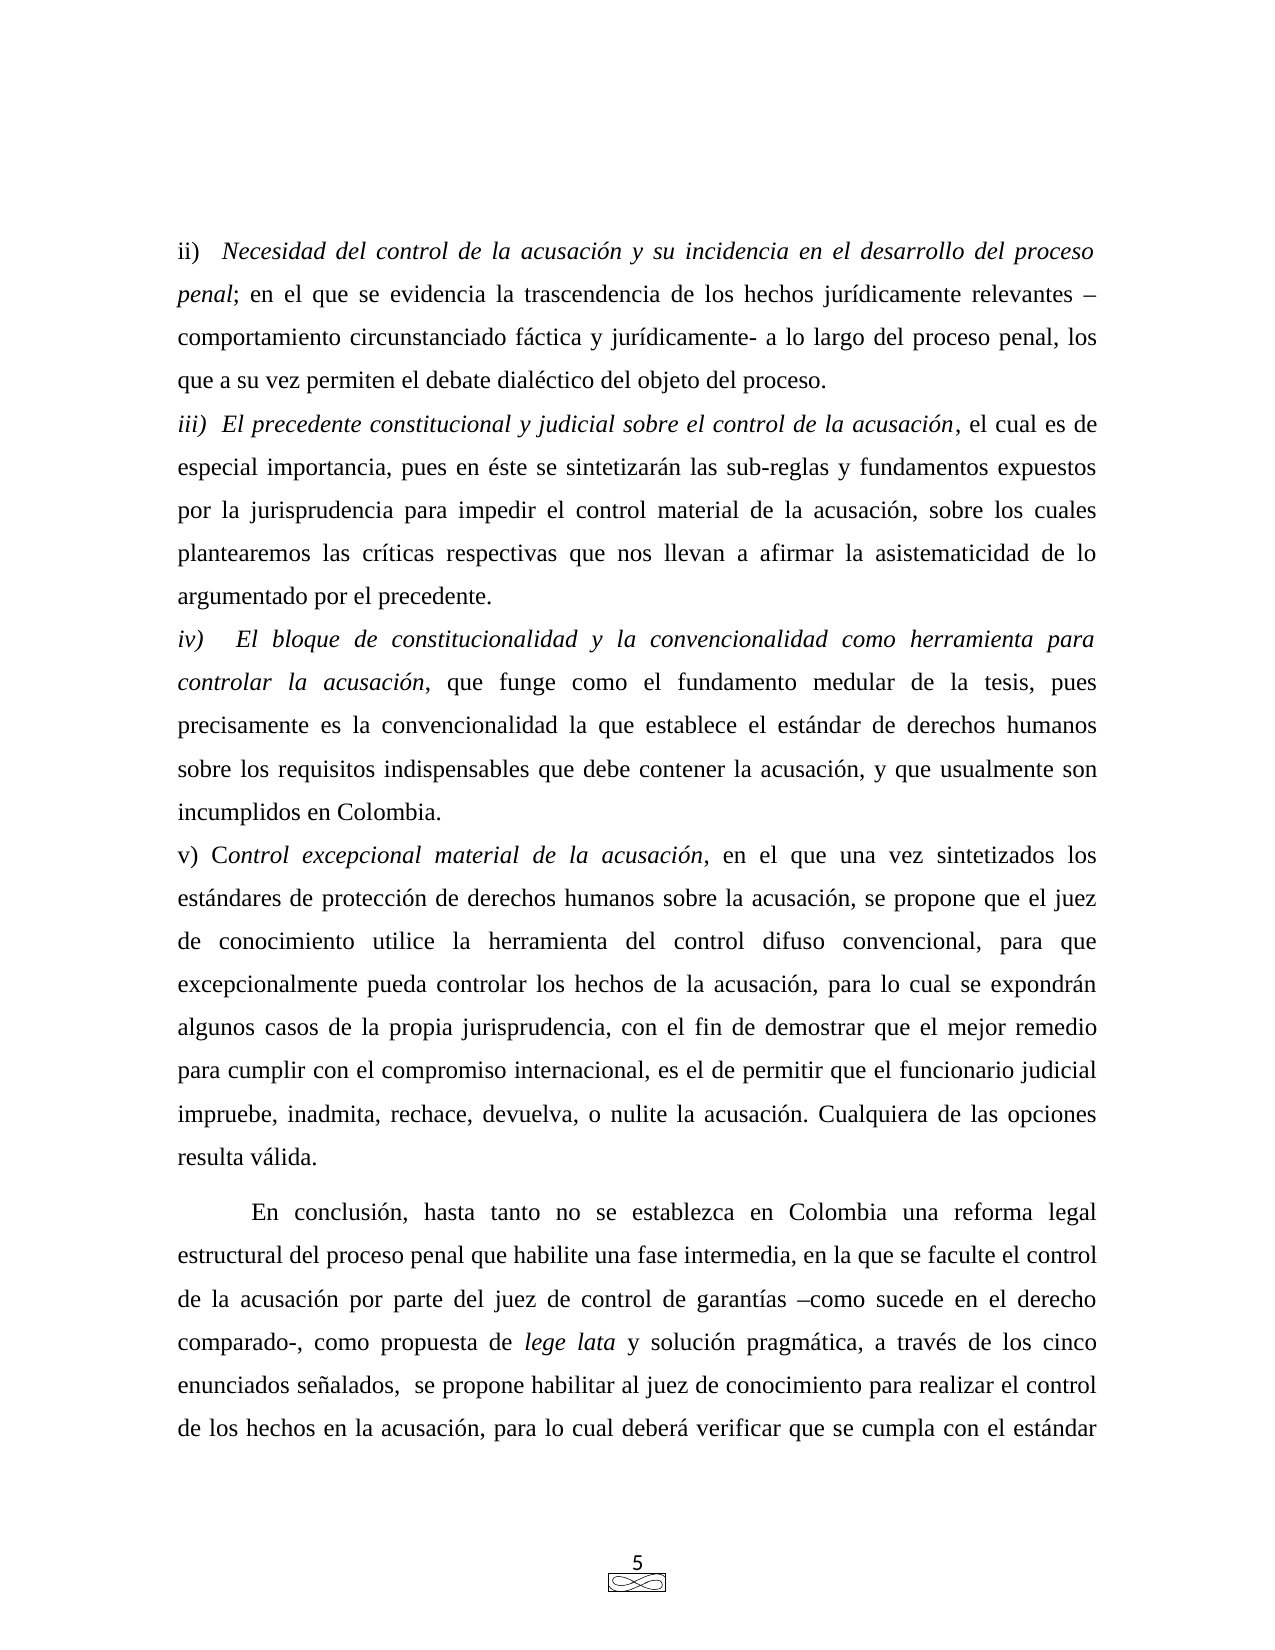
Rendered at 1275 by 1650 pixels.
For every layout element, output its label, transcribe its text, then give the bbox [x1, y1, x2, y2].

list El bloque de constitucionalidad y la convencionalidad como herramienta para controlar la acusación, que funge como el fundamento medular de la tesis, pues precisamente es la convencionalidad la que establece el estándar de derechos humanos sobre los requisitos indispensables que debe contener la acusación, y que usualmente son incumplidos en Colombia. [177, 624, 1098, 826]
text v) Control excepcional material de la acusación, en el que una vez sintetizados los estándares de protección de derechos humanos sobre la acusación, se propone que el juez de conocimiento utilice la herramienta del control difuso convencional, para que excepcionalmente pueda controlar los hechos de la acusación, para lo cual se expondrán algunos casos de la propia jurisprudencia, con el fin de demostrar que el mejor remedio para cumplir con el compromiso internacional, es el de permitir que el funcionario judicial impruebe, inadmita, rechace, devuelva, o nulite la acusación. Cualquiera de las opciones resulta válida. [177, 840, 1098, 1171]
list Necesidad del control de la acusación y su incidencia en el desarrollo del proceso penal; en el que se evidencia la trascendencia de los hechos jurídicamente relevantes –comportamiento circunstanciado fáctica y jurídicamente- a lo largo del proceso penal, los que a su vez permiten el debate dialéctico del objeto del proceso. [177, 236, 1098, 394]
list El precedente constitucional y judicial sobre el control de la acusación, el cual es de especial importancia, pues en éste se sintetizarán las sub-reglas y fundamentos expuestos por la jurisprudencia para impedir el control material de la acusación, sobre los cuales plantearemos las críticas respectivas que nos llevan a afirmar la asistematicidad de lo argumentado por el precedente. [177, 409, 1098, 610]
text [177, 1197, 1098, 1442]
picture [609, 1574, 665, 1591]
